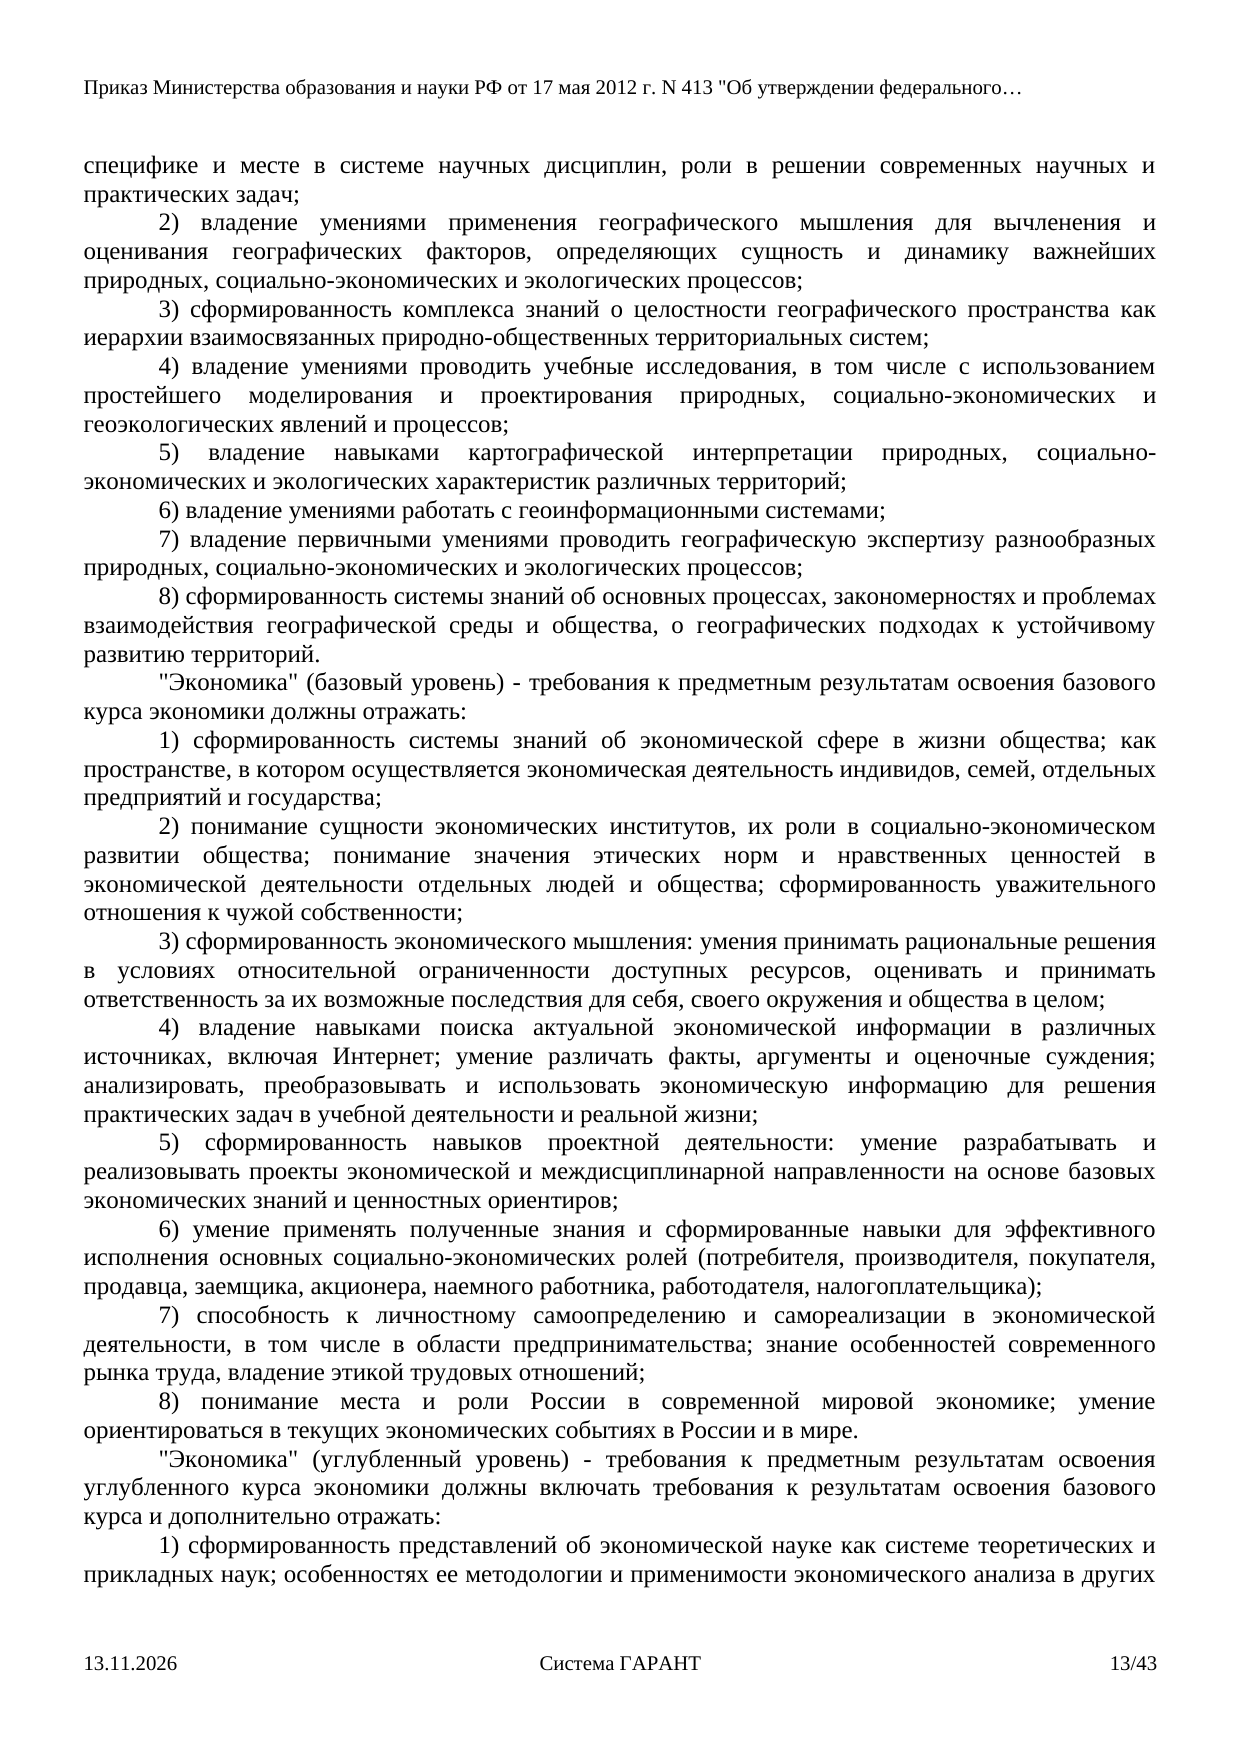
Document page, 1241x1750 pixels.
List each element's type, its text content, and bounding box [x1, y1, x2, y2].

text 2) понимание сущности экономических институтов, их роли в социально-экономическом развитии общества; понимание значения этических норм и нравственных ценностей в экономической деятельности отдельных людей и общества; сформированность уважительного отношения к чужой собственности; [83, 811, 1157, 926]
text 8) понимание места и роли России в современной мировой экономике; умение ориентироваться в текущих экономических событиях в России и в мире. [83, 1386, 1157, 1444]
text 1) сформированность системы знаний об экономической сфере в жизни общества; как пространстве, в котором осуществляется экономическая деятельность индивидов, семей, отдельных предприятий и государства; [83, 725, 1157, 811]
text "Экономика" (базовый уровень) - требования к предметным результатам освоения базового курса экономики должны отражать: [83, 667, 1157, 725]
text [83, 1530, 1157, 1587]
text 7) способность к личностному самоопределению и самореализации в экономической деятельности, в том числе в области предпринимательства; знание особенностей современного рынка труда, владение этикой трудовых отношений; [83, 1300, 1157, 1386]
text 8) сформированность системы знаний об основных процессах, закономерностях и проблемах взаимодействия географической среды и общества, о географических подходах к устойчивому развитию территорий. [83, 581, 1157, 667]
text 4) владение умениями проводить учебные исследования, в том числе с использованием простейшего моделирования и проектирования природных, социально-экономических и геоэкологических явлений и процессов; [83, 351, 1157, 437]
text "Экономика" (углубленный уровень) - требования к предметным результатам освоения углубленного курса экономики должны включать требования к результатам освоения базового курса и дополнительно отражать: [83, 1444, 1157, 1530]
text 5) владение навыками картографической интерпретации природных, социально-экономических и экологических характеристик различных территорий; [83, 437, 1157, 495]
text 2) владение умениями применения географического мышления для вычленения и оценивания географических факторов, определяющих сущность и динамику важнейших природных, социально-экономических и экологических процессов; [83, 207, 1157, 294]
text 3) сформированность экономического мышления: умения принимать рациональные решения в условиях относительной ограниченности доступных ресурсов, оценивать и принимать ответственность за их возможные последствия для себя, своего окружения и общества в целом; [83, 926, 1157, 1012]
text 3) сформированность комплекса знаний о целостности географического пространства как иерархии взаимосвязанных природно-общественных территориальных систем; [83, 294, 1157, 351]
text 4) владение навыками поиска актуальной экономической информации в различных источниках, включая Интернет; умение различать факты, аргументы и оценочные суждения; анализировать, преобразовывать и использовать экономическую информацию для решения практических задач в учебной деятельности и реальной жизни; [83, 1012, 1157, 1127]
text 7) владение первичными умениями проводить географическую экспертизу разнообразных природных, социально-экономических и экологических процессов; [83, 524, 1157, 581]
text 5) сформированность навыков проектной деятельности: умение разрабатывать и реализовывать проекты экономической и междисциплинарной направленности на основе базовых экономических знаний и ценностных ориентиров; [83, 1127, 1157, 1214]
text 6) владение умениями работать с геоинформационными системами; [83, 495, 1157, 524]
text 6) умение применять полученные знания и сформированные навыки для эффективного исполнения основных социально-экономических ролей (потребителя, производителя, покупателя, продавца, заемщика, акционера, наемного работника, работодателя, налогоплательщика); [83, 1214, 1157, 1300]
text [83, 150, 1157, 207]
